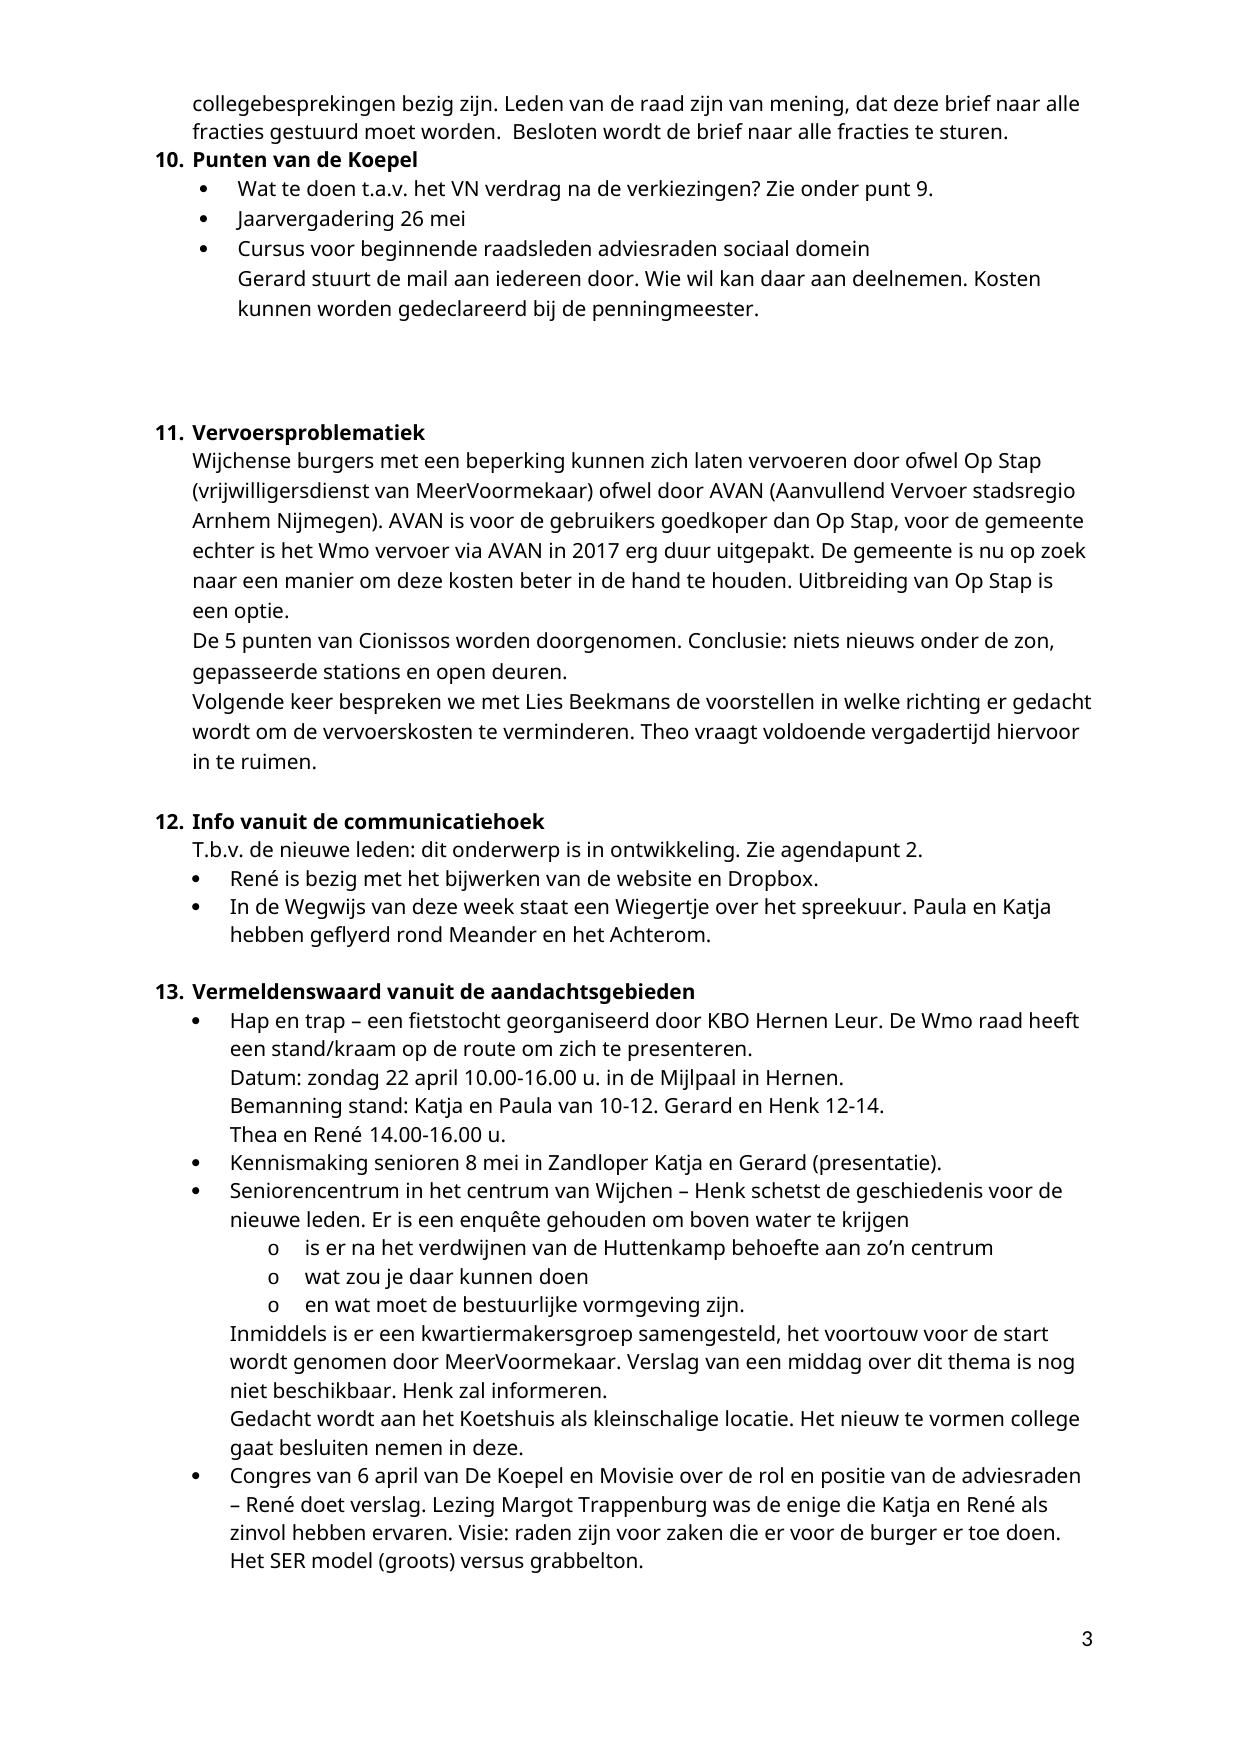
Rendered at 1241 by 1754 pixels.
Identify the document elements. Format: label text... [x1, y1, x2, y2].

list Vervoersproblematiek [154, 418, 1092, 446]
list Wat te doen t.a.v. het VN verdrag na de verkiezingen? Zie onder punt 9. [200, 174, 1092, 202]
list Punten van de Koepel [154, 146, 1092, 174]
list en wat moet de bestuurlijke vormgeving zijn. [267, 1291, 1092, 1319]
list De 5 punten van Cionissos worden doorgenomen. Conclusie: niets nieuws onder de zon, gepasseerde stations en open deuren. [192, 627, 1092, 685]
list Gedacht wordt aan het Koetshuis als kleinschalige locatie. Het nieuw te vormen college gaat besluiten nemen in deze. [229, 1404, 1092, 1461]
list Info vanuit de communicatiehoek [154, 807, 1092, 835]
list Datum: zondag 22 april 10.00-16.00 u. in de Mijlpaal in Hernen. [229, 1063, 1092, 1091]
list Volgende keer bespreken we met Lies Beekmans de voorstellen in welke richting er gedacht wordt om de vervoerskosten te verminderen. Theo vraagt voldoende vergadertijd hiervoor in te ruimen. [192, 687, 1092, 776]
list Cursus voor beginnende raadsleden adviesraden sociaal domein Gerard stuurt de mail aan iedereen door. Wie wil kan daar aan deelnemen. Kosten kunnen worden gedeclareerd bij de penningmeester. [200, 234, 1092, 352]
list In de Wegwijs van deze week staat een Wiegertje over het spreekuur. Paula en Katja hebben geflyerd rond Meander en het Achterom. [192, 892, 1092, 949]
list Inmiddels is er een kwartiermakersgroep samengesteld, het voortouw voor de start wordt genomen door MeerVoormekaar. Verslag van een middag over dit thema is nog niet beschikbaar. Henk zal informeren. [229, 1319, 1092, 1404]
list wat zou je daar kunnen doen [267, 1262, 1092, 1291]
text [192, 89, 1092, 146]
list Thea en René 14.00-16.00 u. [229, 1120, 1092, 1148]
list is er na het verdwijnen van de Huttenkamp behoefte aan zo’n centrum [267, 1233, 1092, 1262]
list Wijchense burgers met een beperking kunnen zich laten vervoeren door ofwel Op Stap (vrijwilligersdienst van MeerVoormekaar) ofwel door AVAN (Aanvullend Vervoer stadsregio Arnhem Nijmegen). AVAN is voor de gebruikers goedkoper dan Op Stap, voor de gemeente echter is het Wmo vervoer via AVAN in 2017 erg duur uitgepakt. De gemeente is nu op zoek naar een manier om deze kosten beter in de hand te houden. Uitbreiding van Op Stap is een optie. [192, 446, 1092, 625]
list Congres van 6 april van De Koepel en Movisie over de rol en positie van de adviesraden – René doet verslag. Lezing Margot Trappenburg was de enige die Katja en René als zinvol hebben ervaren. Visie: raden zijn voor zaken die er voor de burger er toe doen. Het SER model (groots) versus grabbelton. [192, 1461, 1092, 1575]
list René is bezig met het bijwerken van de website en Dropbox. [192, 864, 1092, 892]
list Kennismaking senioren 8 mei in Zandloper Katja en Gerard (presentatie). [192, 1148, 1092, 1177]
list Vermeldenswaard vanuit de aandachtsgebieden [154, 977, 1092, 1006]
text T.b.v. de nieuwe leden: dit onderwerp is in ontwikkeling. Zie agendapunt 2. [192, 835, 1092, 864]
list Bemanning stand: Katja en Paula van 10-12. Gerard en Henk 12-14. [229, 1091, 1092, 1120]
list Jaarvergadering 26 mei [200, 204, 1092, 232]
list Hap en trap – een fietstocht georganiseerd door KBO Hernen Leur. De Wmo raad heeft een stand/kraam op de route om zich te presenteren. [192, 1006, 1092, 1063]
list Seniorencentrum in het centrum van Wijchen – Henk schetst de geschiedenis voor de nieuwe leden. Er is een enquête gehouden om boven water te krijgen [192, 1177, 1092, 1233]
